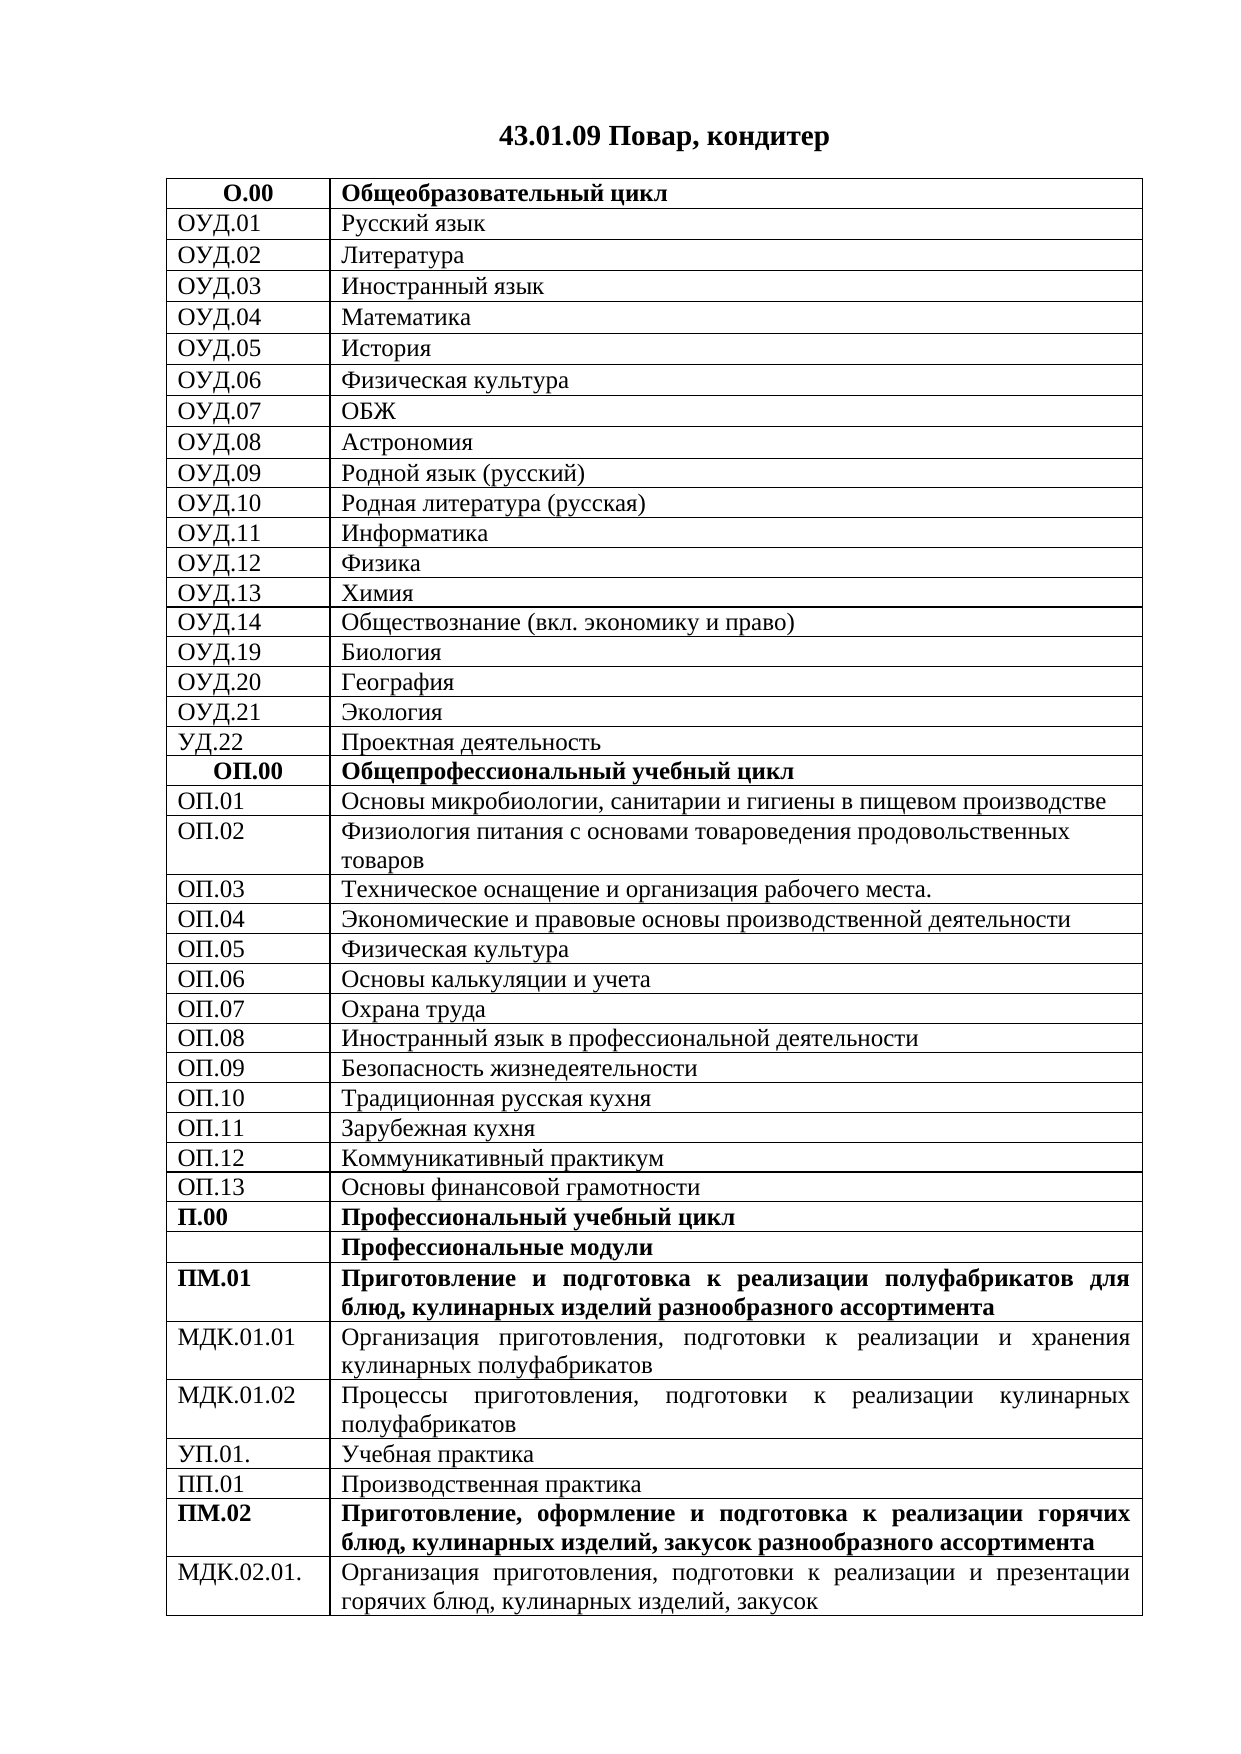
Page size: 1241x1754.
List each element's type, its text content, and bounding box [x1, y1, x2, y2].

table_cell ОП.11 [167, 1113, 329, 1142]
table_cell Информатика [331, 518, 1142, 547]
table_cell ОП.08 [167, 1024, 329, 1052]
table_cell Организация приготовления, подготовки к реализации и презентации горячих блюд, кулинарных изделий, закусок [331, 1557, 1142, 1614]
table_cell Профессиональный учебный цикл [331, 1202, 1142, 1231]
table_cell УД.22 [167, 727, 329, 755]
table_cell История [331, 334, 1142, 364]
table_cell ОУД.08 [167, 427, 329, 457]
table_cell Родная литература (русская) [331, 488, 1142, 517]
table_cell Традиционная русская кухня [331, 1083, 1142, 1112]
table_cell ОУД.11 [167, 518, 329, 547]
table_cell Биология [331, 637, 1142, 666]
table_cell ПП.01 [167, 1469, 329, 1497]
table_cell Родной язык (русский) [331, 459, 1142, 487]
table_cell ОУД.02 [167, 240, 329, 270]
table_cell Физическая культура [331, 934, 1142, 963]
table_cell Безопасность жизнедеятельности [331, 1053, 1142, 1082]
table_cell Основы микробиологии, санитарии и гигиены в пищевом производстве [331, 786, 1142, 815]
table_cell Процессы приготовления, подготовки к реализации кулинарных полуфабрикатов [331, 1380, 1142, 1438]
table_cell ОП.13 [167, 1173, 329, 1201]
table_cell ОП.09 [167, 1053, 329, 1082]
table_cell [167, 1232, 329, 1262]
table_cell МДК.01.02 [167, 1380, 329, 1438]
table_cell Русский язык [331, 209, 1142, 239]
table_cell Общепрофессиональный учебный цикл [331, 756, 1142, 785]
table_cell ОП.05 [167, 934, 329, 963]
table_cell Экология [331, 697, 1142, 726]
table_cell Астрономия [331, 427, 1142, 457]
table_cell ОП.03 [167, 875, 329, 903]
table_cell Приготовление, оформление и подготовка к реализации горячих блюд, кулинарных изделий, закусок разнообразного ассортимента [331, 1499, 1142, 1556]
table_header О.00 [167, 179, 329, 207]
table_cell Зарубежная кухня [331, 1113, 1142, 1142]
table_cell ОУД.06 [167, 365, 329, 395]
table_cell ПМ.02 [167, 1499, 329, 1556]
table_cell Организация приготовления, подготовки к реализации и хранения кулинарных полуфабрикатов [331, 1322, 1142, 1379]
table_cell Литература [331, 240, 1142, 270]
table_cell Физическая культура [331, 365, 1142, 395]
table_cell ОУД.21 [167, 697, 329, 726]
table_cell П.00 [167, 1202, 329, 1231]
table_cell Математика [331, 302, 1142, 332]
text 43.01.09 Повар, кондитер [177, 118, 1152, 152]
table_cell ОУД.07 [167, 396, 329, 426]
table_cell Химия [331, 578, 1142, 606]
table_cell Приготовление и подготовка к реализации полуфабрикатов для блюд, кулинарных изделий разнообразного ассортимента [331, 1263, 1142, 1321]
table_cell ОУД.01 [167, 209, 329, 239]
table_cell ОП.10 [167, 1083, 329, 1112]
table_cell Охрана труда [331, 994, 1142, 1022]
table_cell Учебная практика [331, 1439, 1142, 1468]
table_cell ОУД.20 [167, 667, 329, 696]
table_cell Коммуникативный практикум [331, 1143, 1142, 1171]
table_cell География [331, 667, 1142, 696]
table_cell ОУД.13 [167, 578, 329, 606]
table_cell МДК.01.01 [167, 1322, 329, 1379]
table_cell ОП.02 [167, 816, 329, 873]
table_cell ОБЖ [331, 396, 1142, 426]
table_cell Профессиональные модули [331, 1232, 1142, 1262]
table_cell ОУД.10 [167, 488, 329, 517]
table_cell ОП.12 [167, 1143, 329, 1171]
table_cell Проектная деятельность [331, 727, 1142, 755]
table_cell ОП.07 [167, 994, 329, 1022]
table_cell ОУД.19 [167, 637, 329, 666]
table_cell Обществознание (вкл. экономику и право) [331, 608, 1142, 636]
table_cell ОУД.12 [167, 548, 329, 577]
table_cell Экономические и правовые основы производственной деятельности [331, 904, 1142, 933]
table_cell Основы финансовой грамотности [331, 1173, 1142, 1201]
table_cell Техническое оснащение и организация рабочего места. [331, 875, 1142, 903]
table_cell УП.01. [167, 1439, 329, 1468]
table_cell ОУД.14 [167, 608, 329, 636]
table_header Общеобразовательный цикл [331, 179, 1142, 207]
table_cell Физика [331, 548, 1142, 577]
table_cell ОП.00 [167, 756, 329, 785]
table_cell МДК.02.01. [167, 1557, 329, 1614]
table_cell ОП.01 [167, 786, 329, 815]
table_cell ОУД.09 [167, 459, 329, 487]
table_cell Физиология питания с основами товароведения продовольственных товаров [331, 816, 1142, 873]
table_cell ОУД.05 [167, 334, 329, 364]
table_cell Иностранный язык в профессиональной деятельности [331, 1024, 1142, 1052]
table_cell ОУД.04 [167, 302, 329, 332]
table_cell Иностранный язык [331, 271, 1142, 301]
table_cell ПМ.01 [167, 1263, 329, 1321]
table_cell ОП.04 [167, 904, 329, 933]
table_cell ОП.06 [167, 964, 329, 993]
table_cell Основы калькуляции и учета [331, 964, 1142, 993]
table_cell Производственная практика [331, 1469, 1142, 1497]
table_cell ОУД.03 [167, 271, 329, 301]
